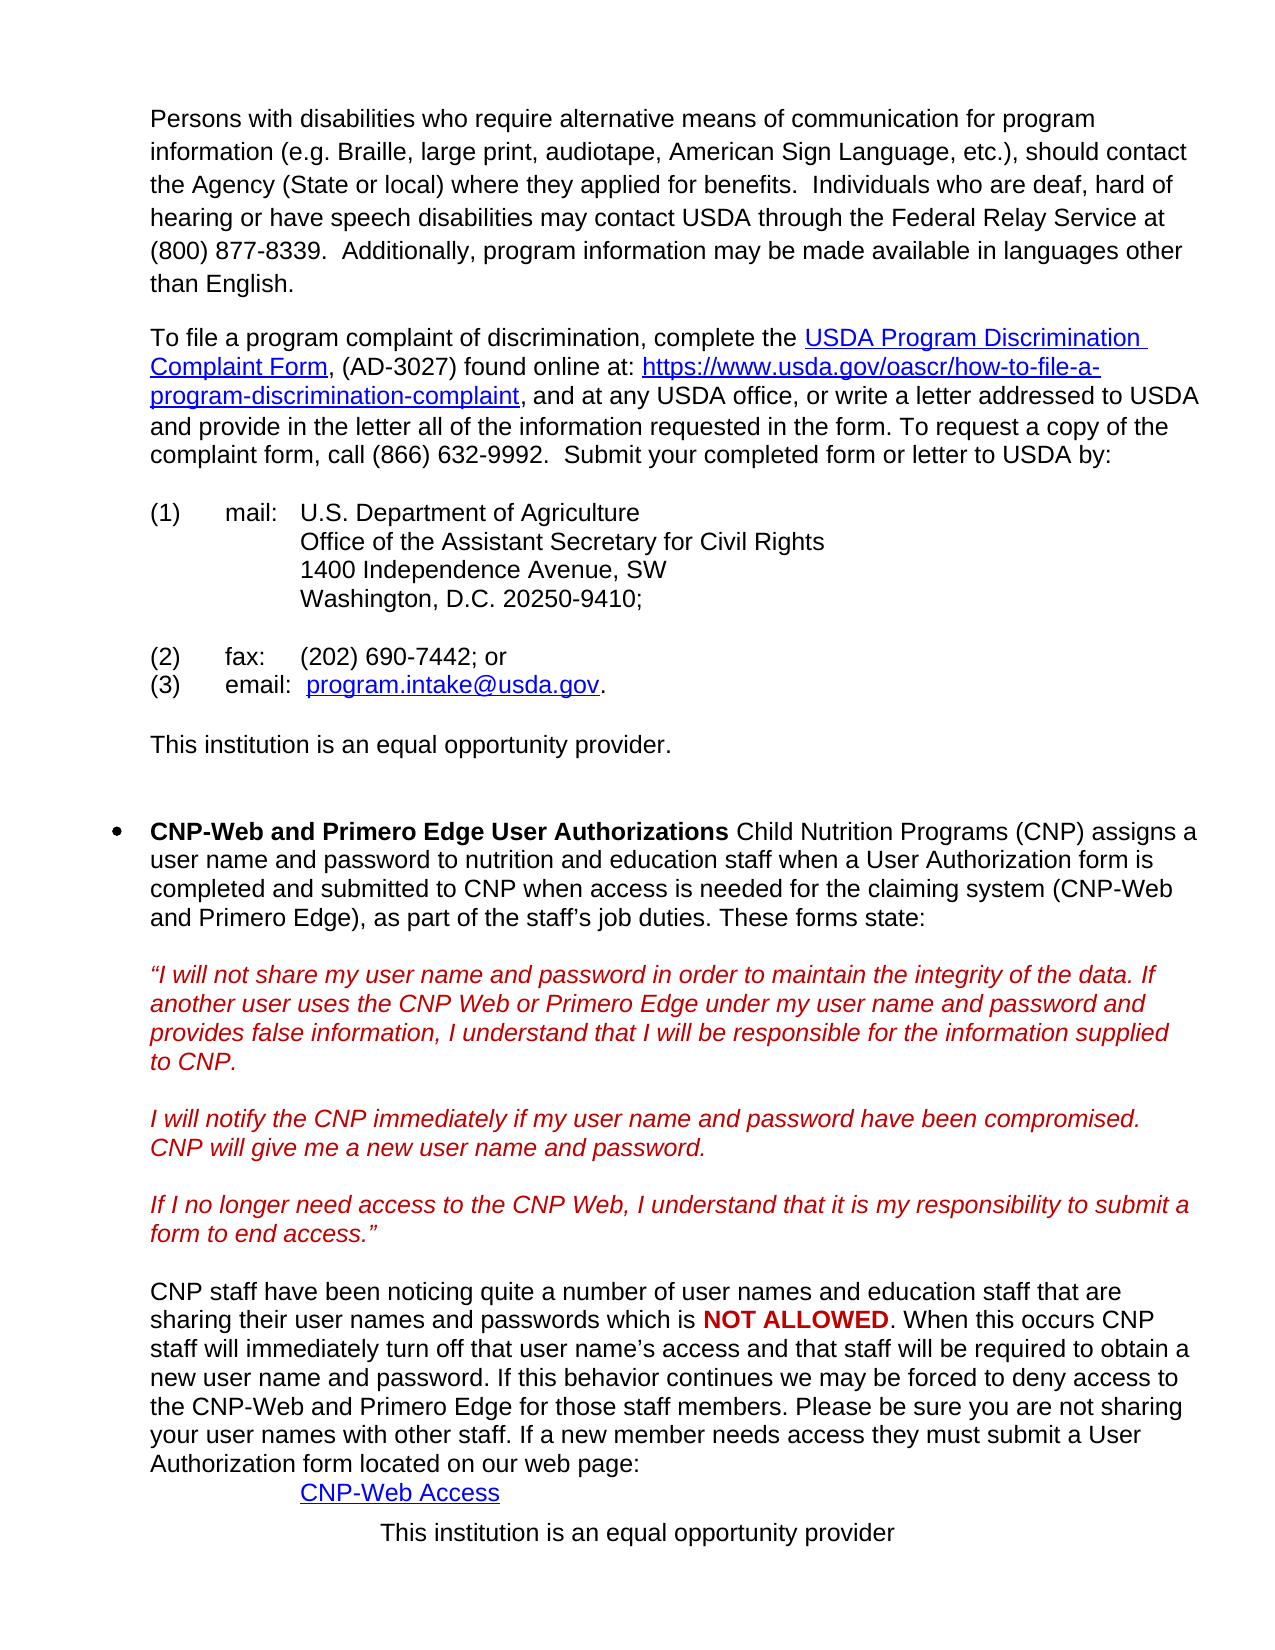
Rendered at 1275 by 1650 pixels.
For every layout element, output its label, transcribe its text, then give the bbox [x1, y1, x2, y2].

list CNP staff have been noticing quite a number of user names and education staff that are sharing their user names and passwords which is NOT ALLOWED. When this occurs CNP staff will immediately turn off that user name’s access and that staff will be required to obtain a new user name and password. If this behavior continues we may be forced to deny access to the CNP-Web and Primero Edge for those staff members. Please be sure you are not sharing your user names with other staff. If a new member needs access they must submit a User Authorization form located on our web page: [150, 1277, 1200, 1478]
list CNP-Web and Primero Edge User Authorizations Child Nutrition Programs (CNP) assigns a user name and password to nutrition and education staff when a User Authorization form is completed and submitted to CNP when access is needed for the claiming system (CNP-Web and Primero Edge), as part of the staff’s job duties. These forms state: [112, 816, 1200, 932]
list (3) email: program.intake@usda.gov. [150, 670, 1200, 699]
list I will notify the CNP immediately if my user name and password have been compromised. CNP will give me a new user name and password. [150, 1104, 1200, 1162]
list To file a program complaint of discrimination, complete the USDA Program Discrimination Complaint Form, (AD-3027) found online at: https://www.usda.gov/oascr/how-to-file-a-program-discrimination-complaint, and at any USDA office, or write a letter addressed to USDA and provide in the letter all of the information requested in the form. To request a copy of the complaint form, call (866) 632-9992. Submit your completed form or letter to USDA by: [150, 323, 1200, 469]
list This institution is an equal opportunity provider. [150, 730, 1200, 759]
list Office of the Assistant Secretary for Civil Rights [150, 526, 1200, 555]
list CNP-Web Access [150, 1478, 1200, 1507]
list (2) fax: (202) 690-7442; or [150, 641, 1200, 670]
list 1400 Independence Avenue, SW [150, 555, 1200, 584]
list (1) mail: U.S. Department of Agriculture [150, 498, 1200, 526]
list Washington, D.C. 20250-9410; [150, 584, 1200, 613]
text Persons with disabilities who require alternative means of communication for program information (e.g. Braille, large print, audiotape, American Sign Language, etc.), should contact the Agency (State or local) where they applied for benefits. Individuals who are deaf, hard of hearing or have speech disabilities may contact USDA through the Federal Relay Service at (800) 877-8339. Additionally, program information may be made available in languages other than English. [150, 104, 1200, 298]
list “I will not share my user name and password in order to maintain the integrity of the data. If another user uses the CNP Web or Primero Edge under my user name and password and provides false information, I understand that I will be responsible for the information supplied to CNP. [150, 960, 1200, 1075]
list If I no longer need access to the CNP Web, I understand that it is my responsibility to submit a form to end access.” [150, 1190, 1200, 1248]
